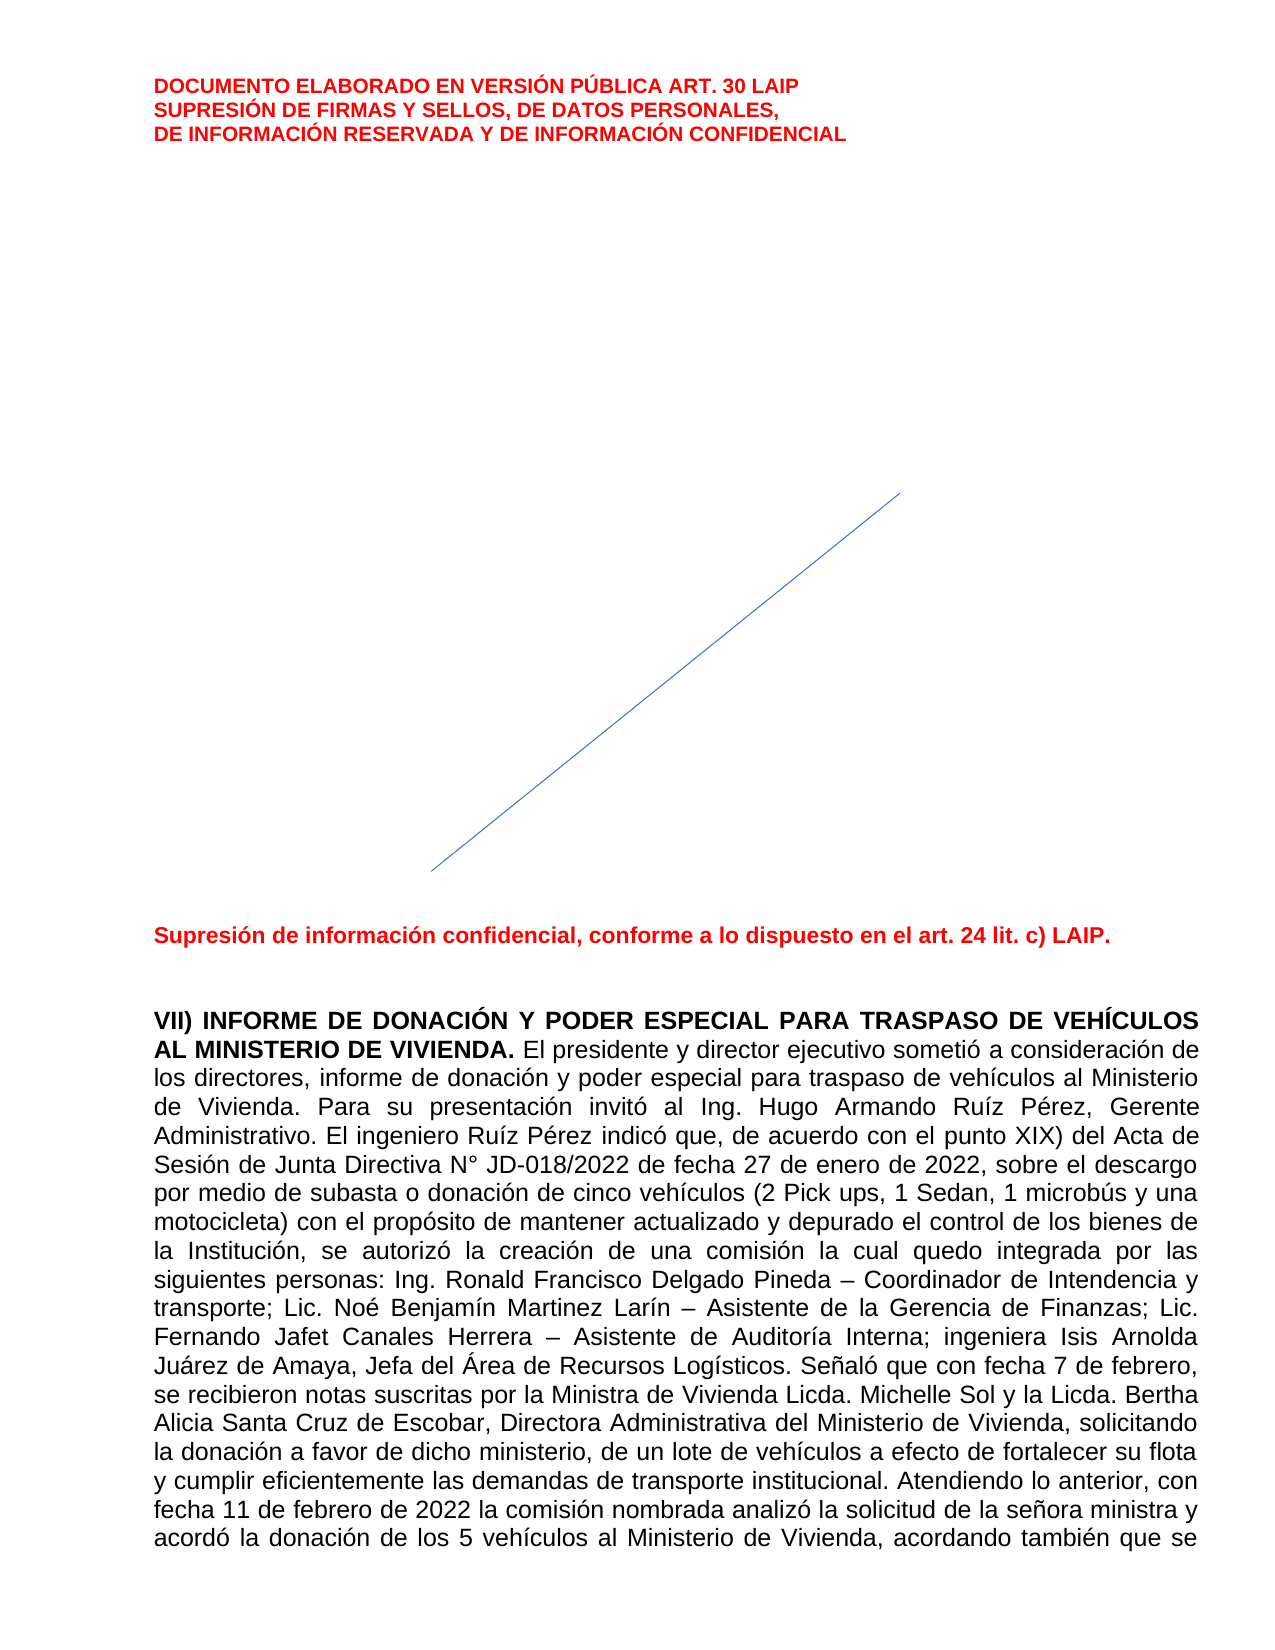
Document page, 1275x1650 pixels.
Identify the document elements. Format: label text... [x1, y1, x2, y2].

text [153, 1006, 1200, 1552]
text Supresión de información confidencial, conforme a lo dispuesto en el art. 24 lit. c) LAIP. [153, 922, 1200, 948]
